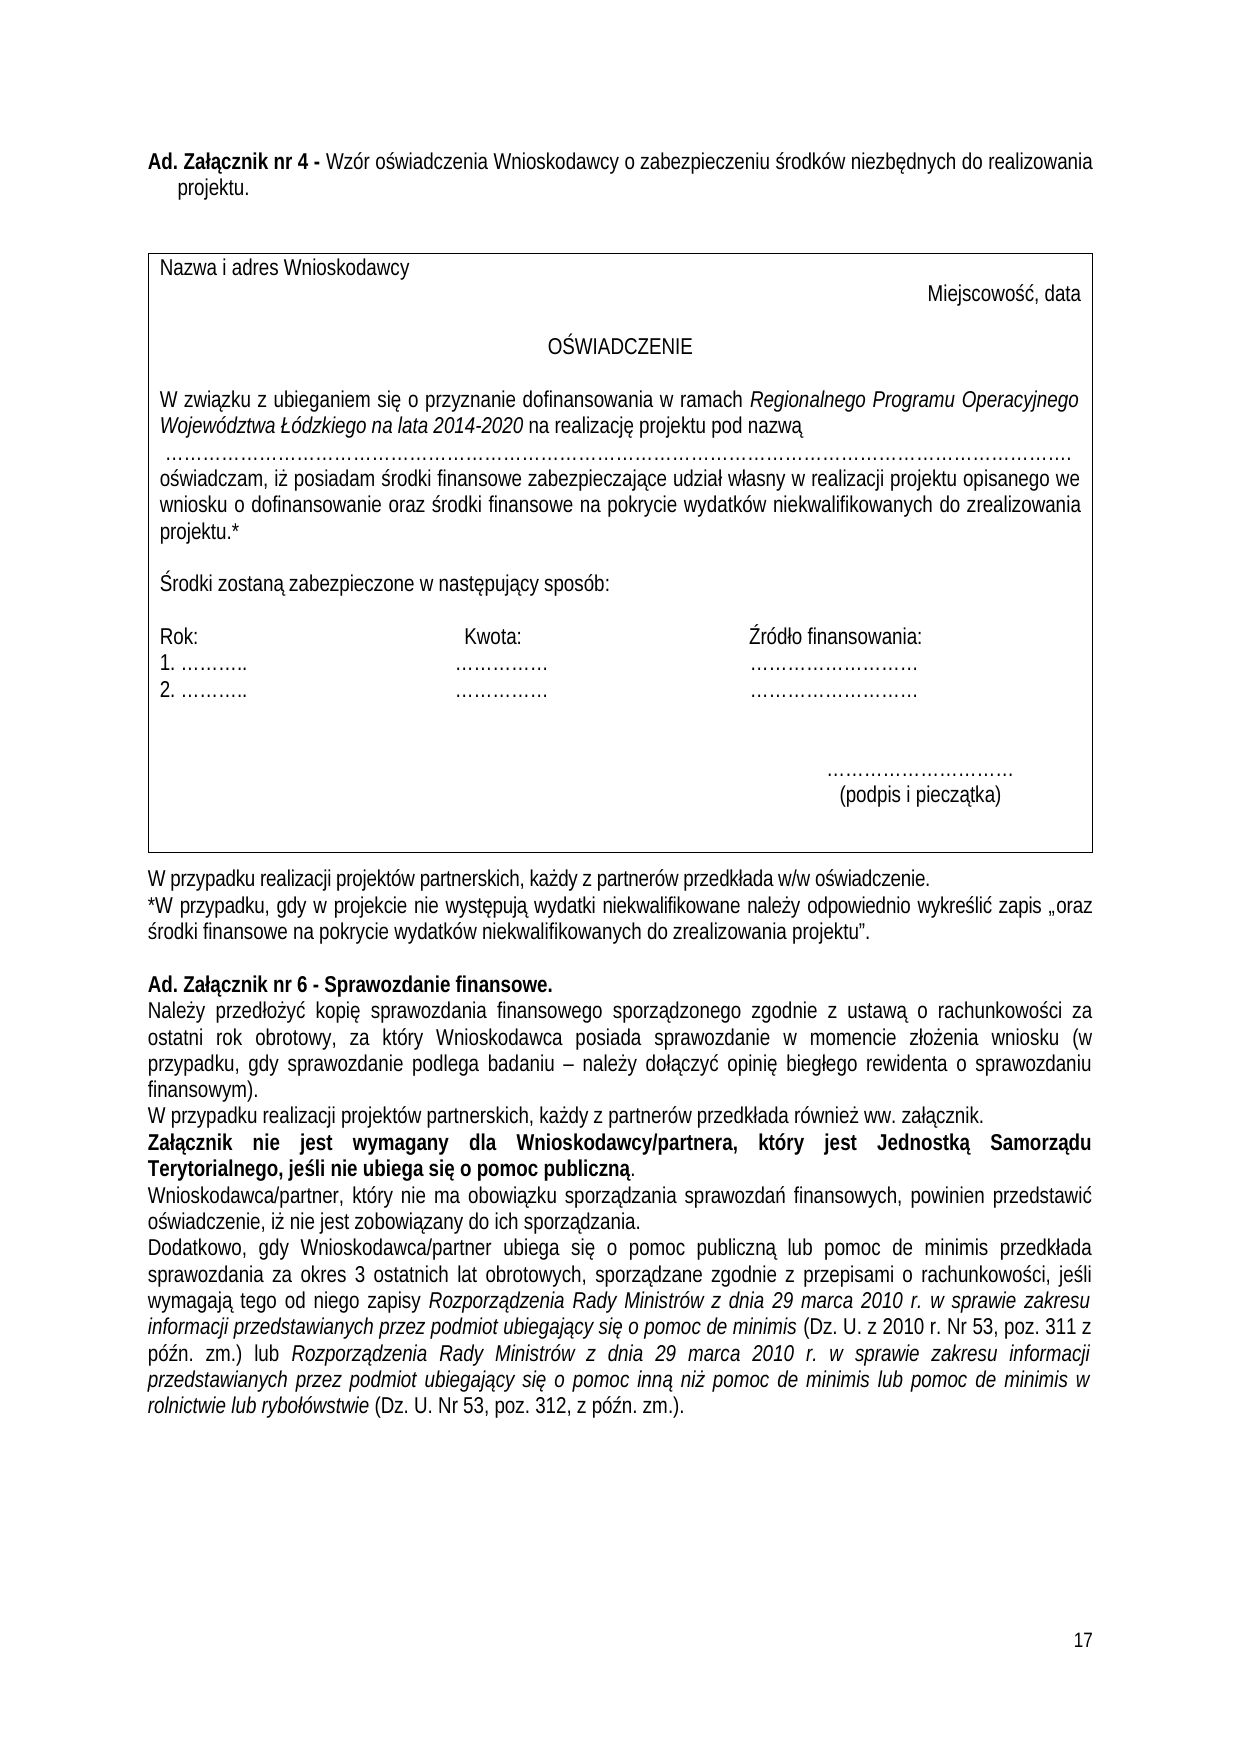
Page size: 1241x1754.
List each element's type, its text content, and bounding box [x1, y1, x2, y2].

text Ad. Załącznik nr 6 - Sprawozdanie finansowe. [148, 971, 1093, 997]
text Wnioskodawca/partner, który nie ma obowiązku sporządzania sprawozdań finansowych, powinien przedstawić oświadczenie, iż nie jest zobowiązany do ich sporządzania. [148, 1182, 1093, 1234]
text W przypadku realizacji projektów partnerskich, każdy z partnerów przedkłada również ww. załącznik. [148, 1102, 1093, 1129]
table_header Nazwa i adres Wnioskodawcy Miejscowość, data OŚWIADCZENIE W związku z ubieganiem się o przyznanie dofinansowania w ramach Regionalnego Programu Operacyjnego Województwa Łódzkiego na lata 2014-2020 na realizację projektu pod nazwą ………………………………………………………………………………………………………………………………. oświadczam, iż posiadam środki finansowe zabezpieczające udział własny w realizacji projektu opisanego we wniosku o dofinansowanie oraz środki finansowe na pokrycie wydatków niekwalifikowanych do zrealizowania projektu.* Środki zostaną zabezpieczone w następujący sposób: Rok: Kwota: Źródło finansowania: 1. ……….. …………… ……………………… 2. ……….. …………… ……………………… ………………………… (podpis i pieczątka) [149, 254, 1092, 852]
text Ad. Załącznik nr 4 - Wzór oświadczenia Wnioskodawcy o zabezpieczeniu środków niezbędnych do realizowania projektu. [148, 148, 1093, 200]
text W przypadku realizacji projektów partnerskich, każdy z partnerów przedkłada w/w oświadczenie. [148, 865, 1100, 892]
text *W przypadku, gdy w projekcie nie występują wydatki niekwalifikowane należy odpowiednio wykreślić zapis „oraz środki finansowe na pokrycie wydatków niekwalifikowanych do zrealizowania projektu”. [148, 892, 1093, 944]
text Dodatkowo, gdy Wnioskodawca/partner ubiega się o pomoc publiczną lub pomoc de minimis przedkłada sprawozdania za okres 3 ostatnich lat obrotowych, sporządzane zgodnie z przepisami o rachunkowości, jeśli wymagają tego od niego zapisy Rozporządzenia Rady Ministrów z dnia 29 marca 2010 r. w sprawie zakresu informacji przedstawianych przez podmiot ubiegający się o pomoc de minimis (Dz. U. z 2010 r. Nr 53, poz. 311 z późn. zm.) lub Rozporządzenia Rady Ministrów z dnia 29 marca 2010 r. w sprawie zakresu informacji przedstawianych przez podmiot ubiegający się o pomoc inną niż pomoc de minimis lub pomoc de minimis w rolnictwie lub rybołówstwie (Dz. U. Nr 53, poz. 312, z późn. zm.). [148, 1234, 1093, 1419]
text Należy przedłożyć kopię sprawozdania finansowego sporządzonego zgodnie z ustawą o rachunkowości za ostatni rok obrotowy, za który Wnioskodawca posiada sprawozdanie w momencie złożenia wniosku (w przypadku, gdy sprawozdanie podlega badaniu – należy dołączyć opinię biegłego rewidenta o sprawozdaniu finansowym). [148, 997, 1093, 1102]
text Załącznik nie jest wymagany dla Wnioskodawcy/partnera, który jest Jednostką Samorządu Terytorialnego, jeśli nie ubiega się o pomoc publiczną. [148, 1129, 1093, 1182]
